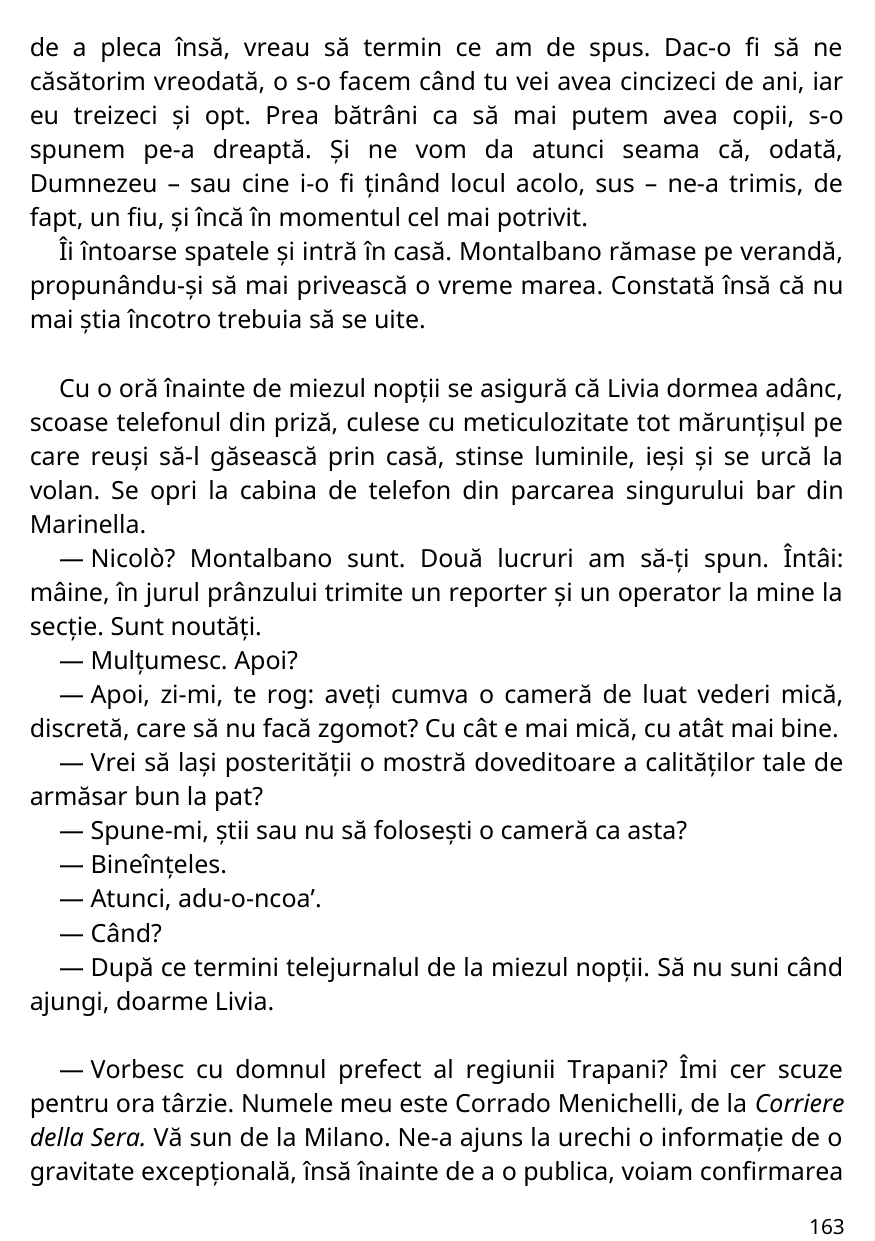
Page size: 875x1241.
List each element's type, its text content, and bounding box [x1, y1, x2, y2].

text — Apoi, zi-mi, te rog: aveţi cumva o cameră de luat vederi mică, discretă, care să nu facă zgomot? Cu cât e mai mică, cu atât mai bine. [29, 677, 844, 745]
text — Atunci, adu-o-ncoa’. [29, 881, 844, 915]
text — Când? [29, 915, 844, 949]
text — După ce termini telejurnalul de la miezul nopţii. Să nu suni când ajungi, doarme Livia. [29, 949, 844, 1017]
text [29, 29, 844, 234]
text — Mulţumesc. Apoi? [29, 643, 844, 677]
text — Bineînţeles. [29, 847, 844, 881]
text Cu o oră înainte de miezul nopţii se asigură că Livia dormea adânc, scoase telefonul din priză, culese cu meticulozitate tot mărunţişul pe care reuşi să-l găsească prin casă, stinse luminile, ieşi şi se urcă la volan. Se opri la cabina de telefon din parcarea singurului bar din Marinella. [29, 370, 844, 541]
text — Vrei să laşi posterităţii o mostră doveditoare a calităţilor tale de armăsar bun la pat? [29, 745, 844, 813]
text Îi întoarse spatele şi intră în casă. Montalbano rămase pe verandă, propunându-şi să mai privească o vreme marea. Constată însă că nu mai ştia încotro trebuia să se uite. [29, 234, 844, 336]
text — Nicolò? Montalbano sunt. Două lucruri am să-ţi spun. Întâi: mâine, în jurul prânzului trimite un reporter şi un operator la mine la secţie. Sunt noutăţi. [29, 541, 844, 643]
text — Spune-mi, ştii sau nu să foloseşti o cameră ca asta? [29, 813, 844, 847]
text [29, 1051, 844, 1188]
